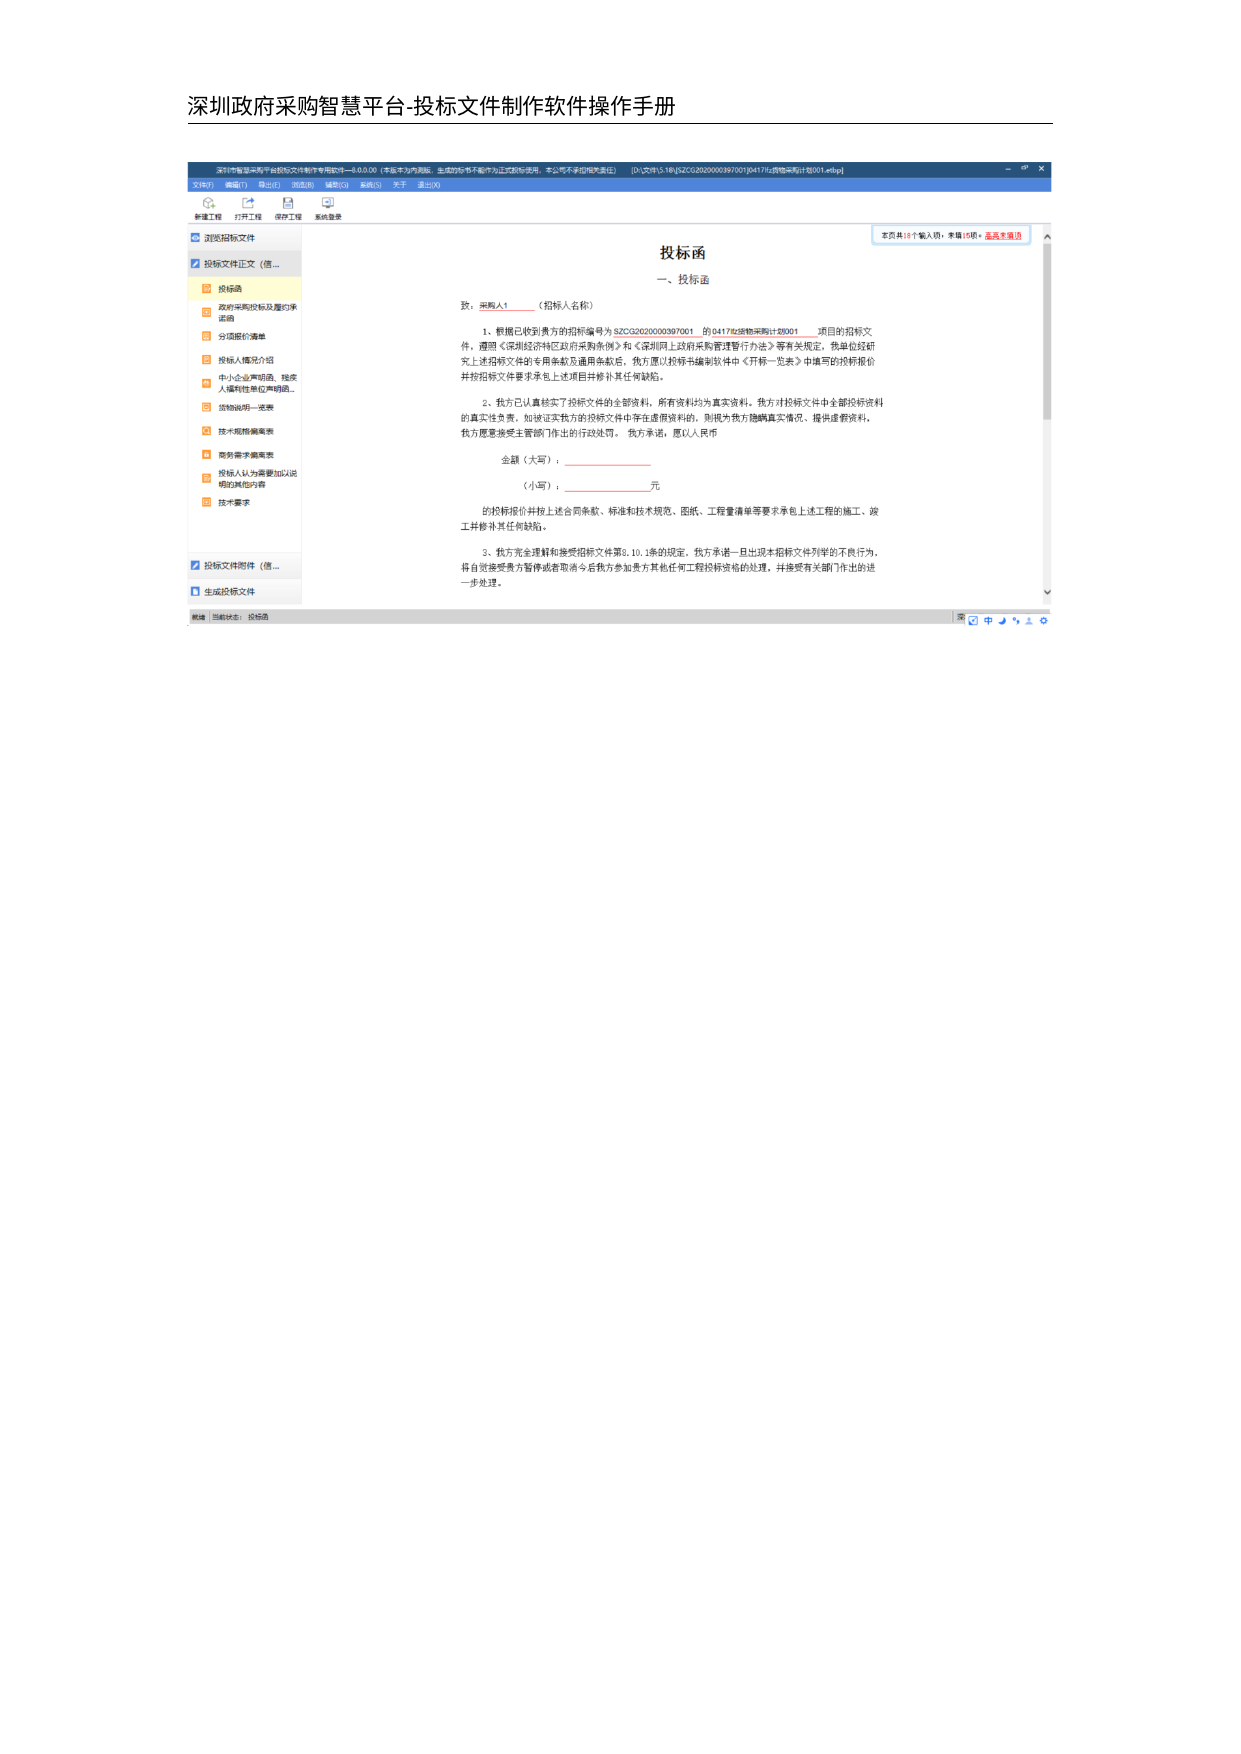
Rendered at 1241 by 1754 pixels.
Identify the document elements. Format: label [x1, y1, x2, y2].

picture [187, 162, 1052, 626]
